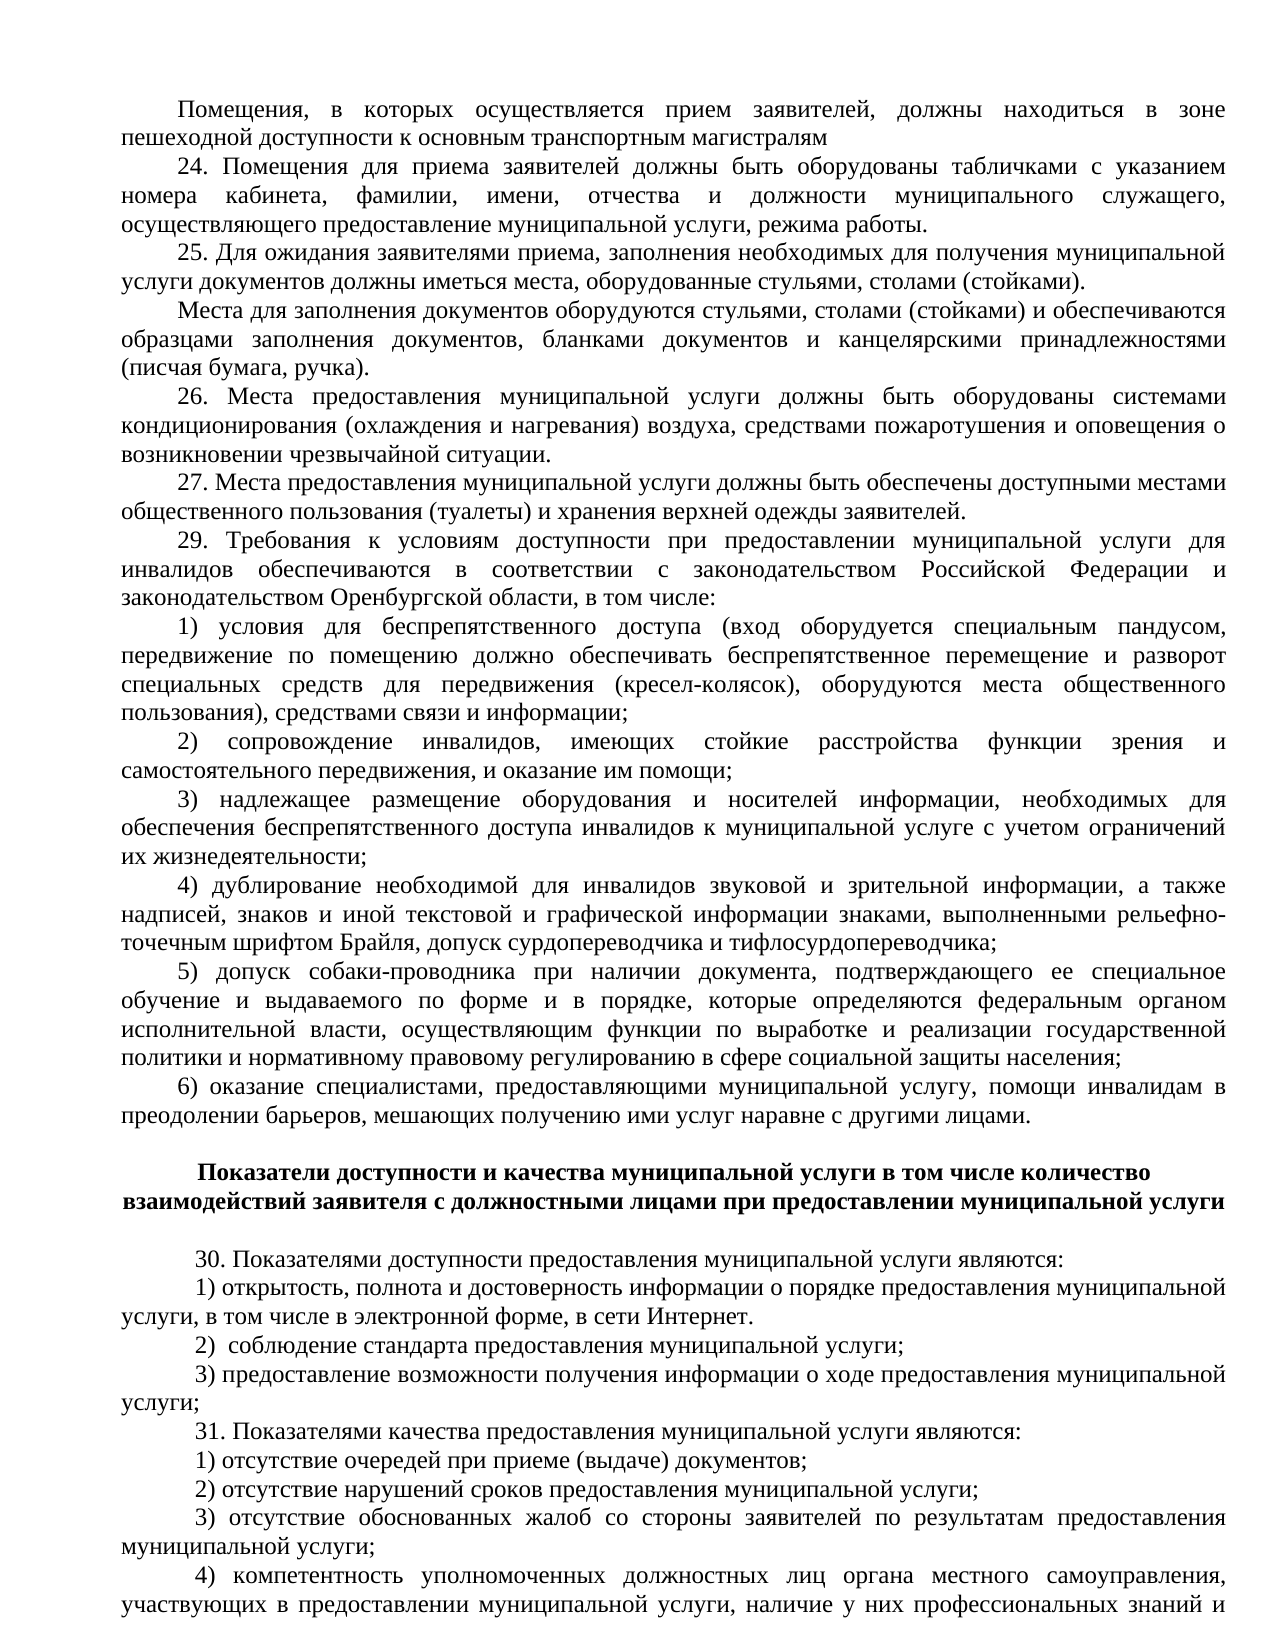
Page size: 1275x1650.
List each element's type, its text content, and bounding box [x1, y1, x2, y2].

text 2) сопровождение инвалидов, имеющих стойкие расстройства функции зрения и самостоятельного передвижения, и оказание им помощи; [121, 726, 1227, 784]
text Показатели доступности и качества муниципальной услуги в том числе количество взаимодействий заявителя с должностными лицами при предоставлении муниципальной услуги [121, 1157, 1227, 1215]
text 1) открытость, полнота и достоверность информации о порядке предоставления муниципальной услуги, в том числе в электронной форме, в сети Интернет. [121, 1272, 1227, 1330]
text 3) предоставление возможности получения информации о ходе предоставления муниципальной услуги; [121, 1359, 1227, 1416]
text 26. Места предоставления муниципальной услуги должны быть оборудованы системами кондиционирования (охлаждения и нагревания) воздуха, средствами пожаротушения и оповещения о возникновении чрезвычайной ситуации. [121, 381, 1227, 467]
text 4) дублирование необходимой для инвалидов звуковой и зрительной информации, а также надписей, знаков и иной текстовой и графической информации знаками, выполненными рельефно-точечным шрифтом Брайля, допуск сурдопереводчика и тифлосурдопереводчика; [121, 870, 1227, 956]
text Места для заполнения документов оборудуются стульями, столами (стойками) и обеспечиваются образцами заполнения документов, бланками документов и канцелярскими принадлежностями (писчая бумага, ручка). [121, 295, 1227, 381]
text 3) отсутствие обоснованных жалоб со стороны заявителей по результатам предоставления муниципальной услуги; [121, 1502, 1227, 1560]
text 2) соблюдение стандарта предоставления муниципальной услуги; [121, 1330, 1227, 1359]
text 1) условия для беспрепятственного доступа (вход оборудуется специальным пандусом, передвижение по помещению должно обеспечивать беспрепятственное перемещение и разворот специальных средств для передвижения (кресел-колясок), оборудуются места общественного пользования), средствами связи и информации; [121, 611, 1227, 726]
text 2) отсутствие нарушений сроков предоставления муниципальной услуги; [121, 1474, 1227, 1502]
text 27. Места предоставления муниципальной услуги должны быть обеспечены доступными местами общественного пользования (туалеты) и хранения верхней одежды заявителей. [121, 467, 1227, 525]
text 24. Помещения для приема заявителей должны быть оборудованы табличками с указанием номера кабинета, фамилии, имени, отчества и должности муниципального служащего, осуществляющего предоставление муниципальной услуги, режима работы. [121, 151, 1227, 237]
text 5) допуск собаки-проводника при наличии документа, подтверждающего ее специальное обучение и выдаваемого по форме и в порядке, которые определяются федеральным органом исполнительной власти, осуществляющим функции по выработке и реализации государственной политики и нормативному правовому регулированию в сфере социальной защиты населения; [121, 956, 1227, 1071]
text 31. Показателями качества предоставления муниципальной услуги являются: [121, 1416, 1227, 1445]
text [121, 1560, 1227, 1617]
text 6) оказание специалистами, предоставляющими муниципальной услугу, помощи инвалидам в преодолении барьеров, мешающих получению ими услуг наравне с другими лицами. [121, 1071, 1227, 1129]
text 30. Показателями доступности предоставления муниципальной услуги являются: [121, 1244, 1227, 1272]
text 29. Требования к условиям доступности при предоставлении муниципальной услуги для инвалидов обеспечиваются в соответствии с законодательством Российской Федерации и законодательством Оренбургской области, в том числе: [121, 525, 1227, 611]
text 3) надлежащее размещение оборудования и носителей информации, необходимых для обеспечения беспрепятственного доступа инвалидов к муниципальной услуге с учетом ограничений их жизнедеятельности; [121, 784, 1227, 870]
text 1) отсутствие очередей при приеме (выдаче) документов; [121, 1445, 1227, 1474]
text Помещения, в которых осуществляется прием заявителей, должны находиться в зоне пешеходной доступности к основным транспортным магистралям [121, 94, 1227, 151]
text 25. Для ожидания заявителями приема, заполнения необходимых для получения муниципальной услуги документов должны иметься места, оборудованные стульями, столами (стойками). [121, 237, 1227, 295]
